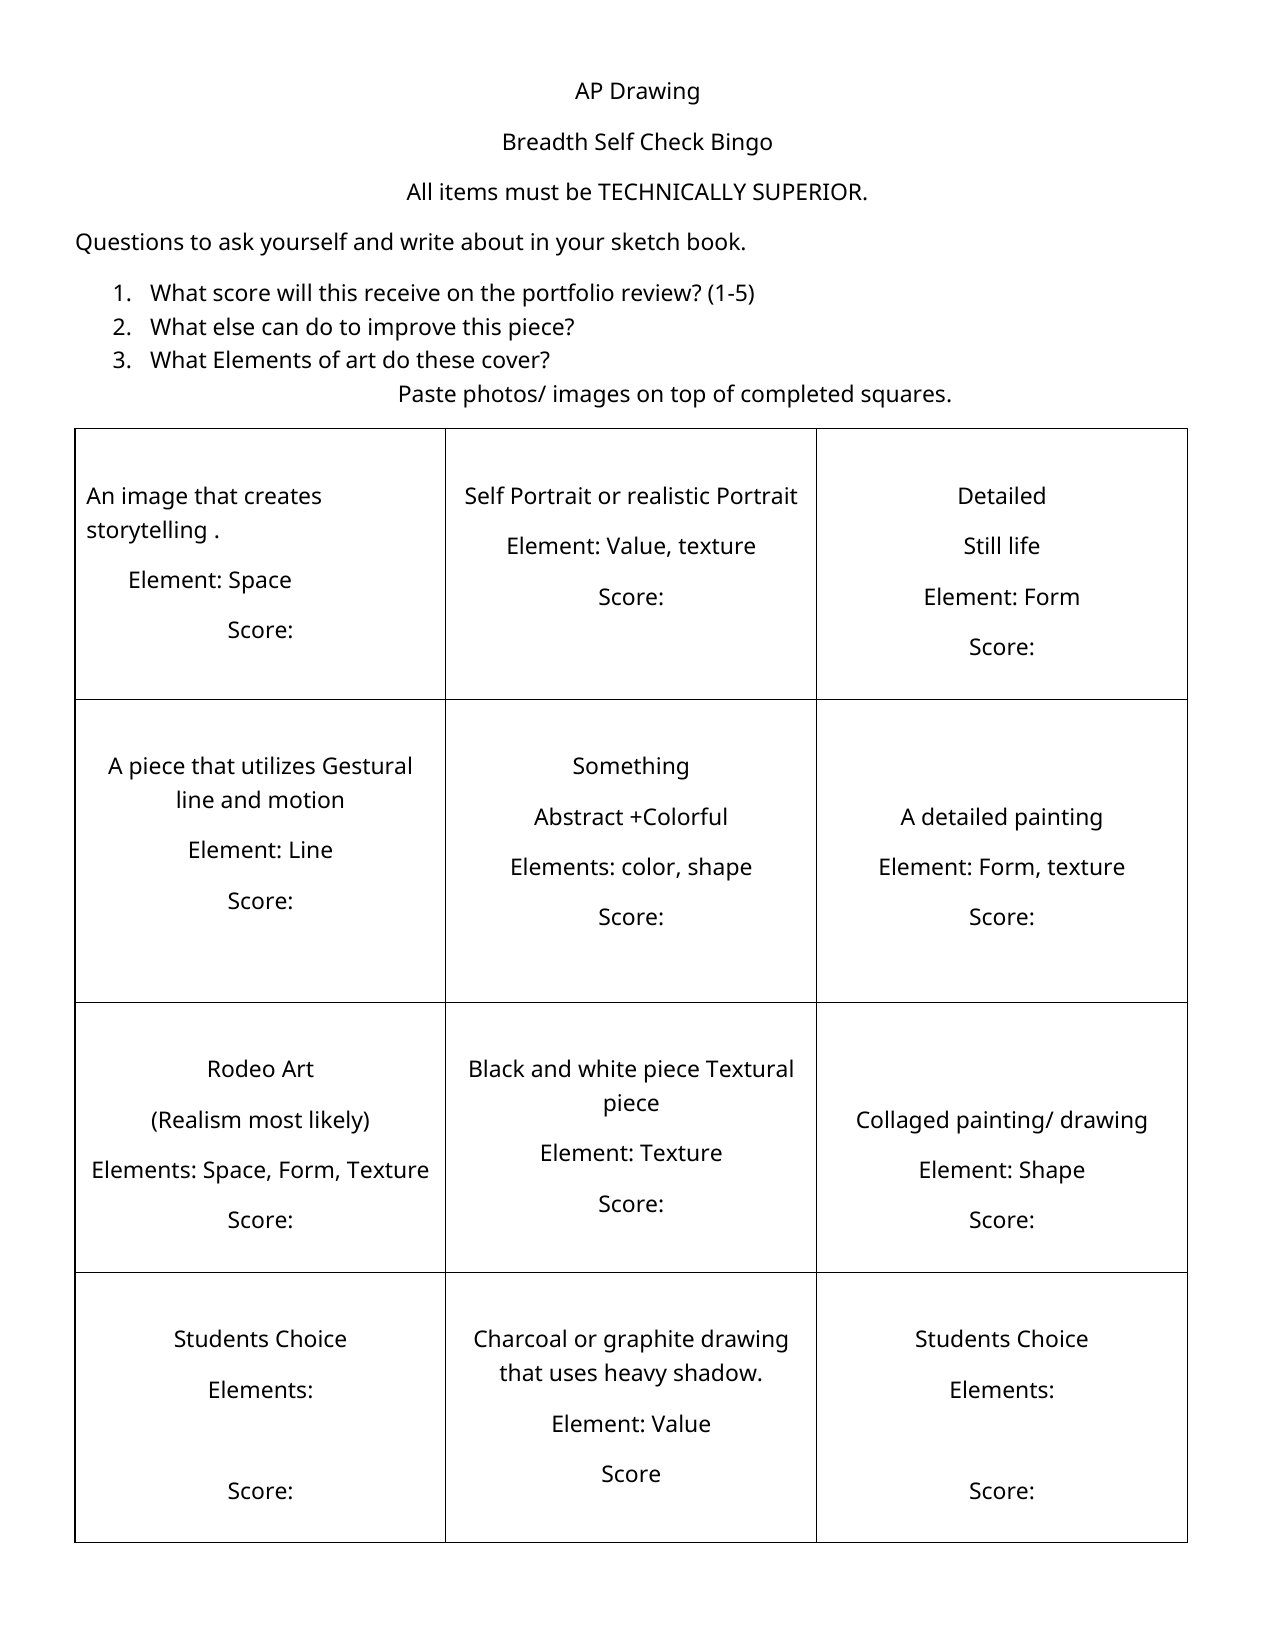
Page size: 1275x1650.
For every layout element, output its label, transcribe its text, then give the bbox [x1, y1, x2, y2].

list What score will this receive on the portfolio review? (1-5) [112, 277, 1200, 308]
text AP Drawing [75, 75, 1200, 106]
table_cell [76, 1273, 445, 1542]
text Breadth Self Check Bingo [75, 125, 1200, 157]
text Questions to ask yourself and write about in your sketch book. [75, 226, 1200, 257]
list What Elements of art do these cover? [112, 344, 1200, 375]
table_header An image that creates storytelling . Element: Space Score: [76, 429, 445, 698]
table_cell Collaged painting/ drawing Element: Shape Score: [817, 1003, 1187, 1272]
list Paste photos/ images on top of completed squares. [150, 378, 1200, 409]
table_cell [817, 1273, 1187, 1542]
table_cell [446, 1273, 816, 1542]
table_cell Rodeo Art (Realism most likely) Elements: Space, Form, Texture Score: [76, 1003, 445, 1272]
table_cell A detailed painting Element: Form, texture Score: [817, 700, 1187, 1002]
table_cell Black and white piece Textural piece Element: Texture Score: [446, 1003, 816, 1272]
table_header Detailed Still life Element: Form Score: [817, 429, 1187, 698]
list What else can do to improve this piece? [112, 310, 1200, 342]
table_cell Something Abstract +Colorful Elements: color, shape Score: [446, 700, 816, 1002]
text All items must be TECHNICALLY SUPERIOR. [75, 176, 1200, 207]
table_cell A piece that utilizes Gestural line and motion Element: Line Score: [76, 700, 445, 1002]
table_header Self Portrait or realistic Portrait Element: Value, texture Score: [446, 429, 816, 698]
